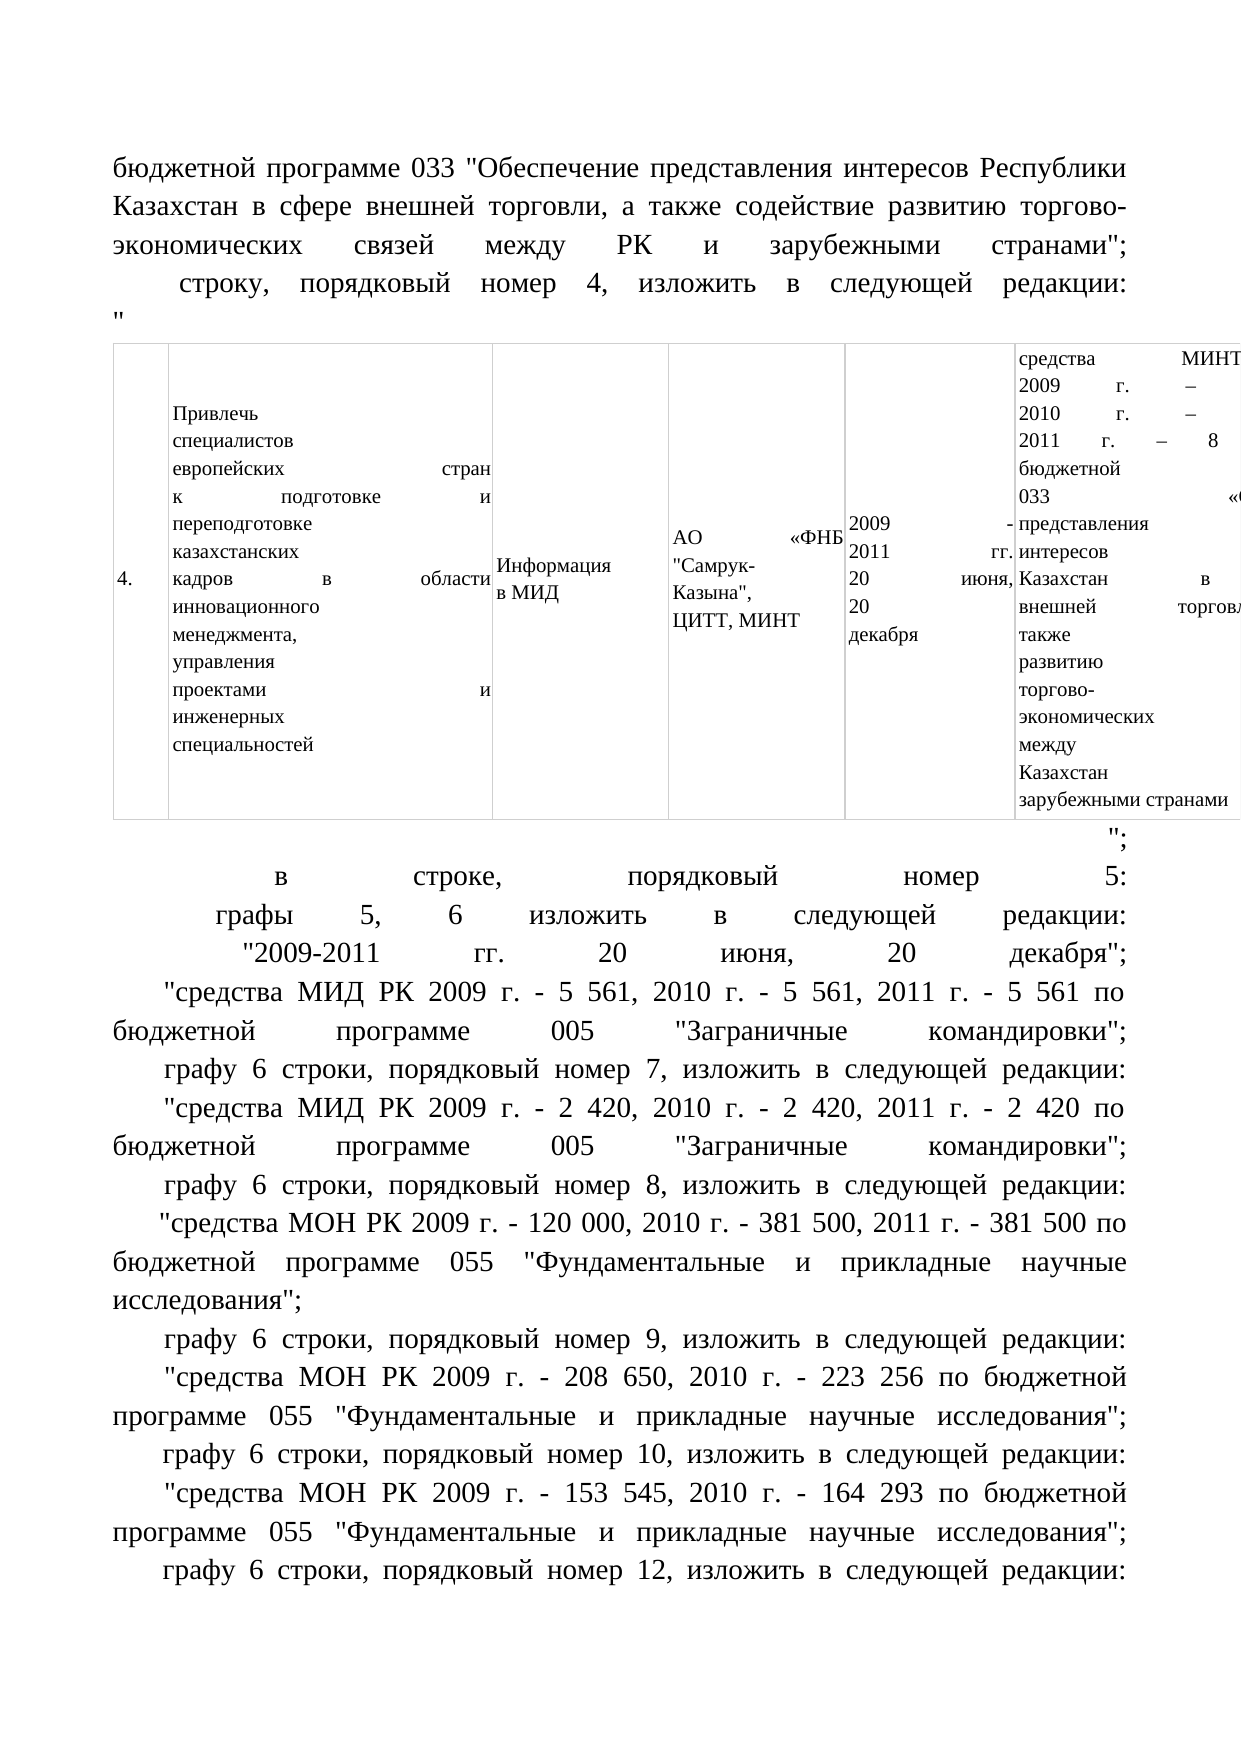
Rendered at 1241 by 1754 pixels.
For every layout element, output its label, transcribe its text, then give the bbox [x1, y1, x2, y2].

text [112, 820, 1128, 1586]
table_header АО «ФНБ "Самрук- Казына", ЦИТТ, МИНТ [669, 344, 844, 819]
table_header 2009 - 2011 гг. 20 июня, 20 декабря [846, 344, 1014, 819]
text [112, 150, 1128, 338]
table_header Информация в МИД [493, 344, 668, 819]
table_header 4. [114, 344, 168, 819]
table_header средства МИНТ РК 2009 г. – 8 250, 2010 г. – 8 250, 2011 г. – 8 250 по бюджетной программе 033 «Обеспечение представления интересов Республики Казахстан в сфере внешней торговли, а также содействие развитию торгово- экономических связей между Республики Казахстан и зарубежными странами [1016, 344, 1240, 819]
table_header Привлечь специалистов европейских стран к подготовке и переподготовке казахстанских кадров в области инновационного менеджмента, управления проектами и инженерных специальностей [169, 344, 492, 819]
